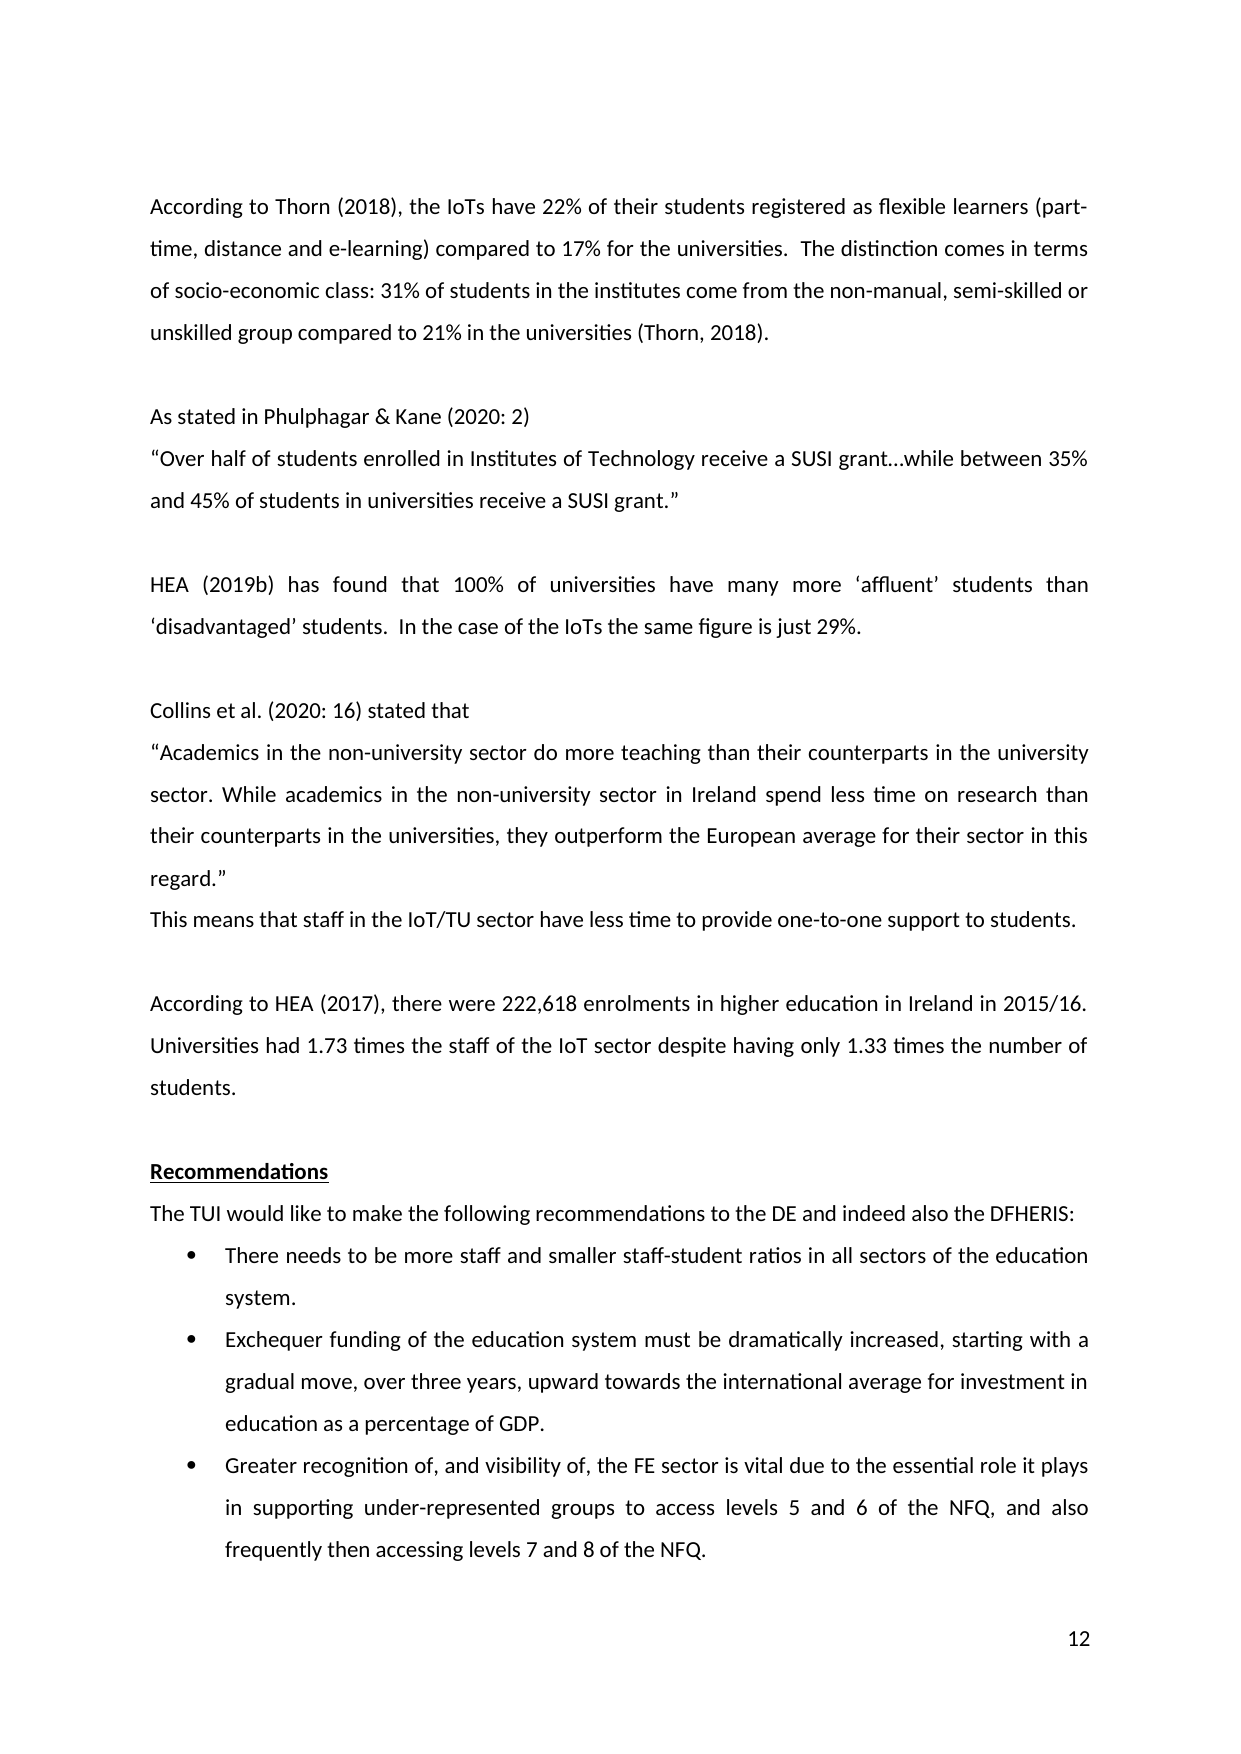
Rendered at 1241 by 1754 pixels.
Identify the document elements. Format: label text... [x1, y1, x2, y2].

list Greater recognition of, and visibility of, the FE sector is vital due to the essential role it plays in supporting under-represented groups to access levels 5 and 6 of the NFQ, and also frequently then accessing levels 7 and 8 of the NFQ. [187, 1451, 1090, 1563]
text “Over half of students enrolled in Institutes of Technology receive a SUSI grant…while between 35% and 45% of students in universities receive a SUSI grant.” [150, 444, 1090, 514]
list Exchequer funding of the education system must be dramatically increased, starting with a gradual move, over three years, upward towards the international average for investment in education as a percentage of GDP. [187, 1325, 1090, 1437]
text HEA (2019b) has found that 100% of universities have many more ‘affluent’ students than ‘disadvantaged’ students. In the case of the IoTs the same figure is just 29%. [150, 570, 1090, 640]
text “Academics in the non-university sector do more teaching than their counterparts in the university sector. While academics in the non-university sector in Ireland spend less time on research than their counterparts in the universities, they outperform the European average for their sector in this regard.” [150, 738, 1090, 892]
text According to HEA (2017), there were 222,618 enrolments in higher education in Ireland in 2015/16. Universities had 1.73 times the staff of the IoT sector despite having only 1.33 times the number of students. [150, 989, 1090, 1102]
text Collins et al. (2020: 16) stated that [150, 696, 1090, 724]
text This means that staff in the IoT/TU sector have less time to provide one-to-one support to students. [150, 906, 1090, 934]
list There needs to be more staff and smaller staff-student ratios in all sectors of the education system. [187, 1241, 1090, 1311]
text Recommendations [150, 1157, 1090, 1186]
text The TUI would like to make the following recommendations to the DE and indeed also the DFHERIS: [150, 1199, 1090, 1227]
text As stated in Phulphagar & Kane (2020: 2) [150, 402, 1090, 430]
text According to Thorn (2018), the IoTs have 22% of their students registered as flexible learners (part-time, distance and e-learning) compared to 17% for the universities. The distinction comes in terms of socio-economic class: 31% of students in the institutes come from the non-manual, semi-skilled or unskilled group compared to 21% in the universities (Thorn, 2018). [150, 192, 1090, 346]
